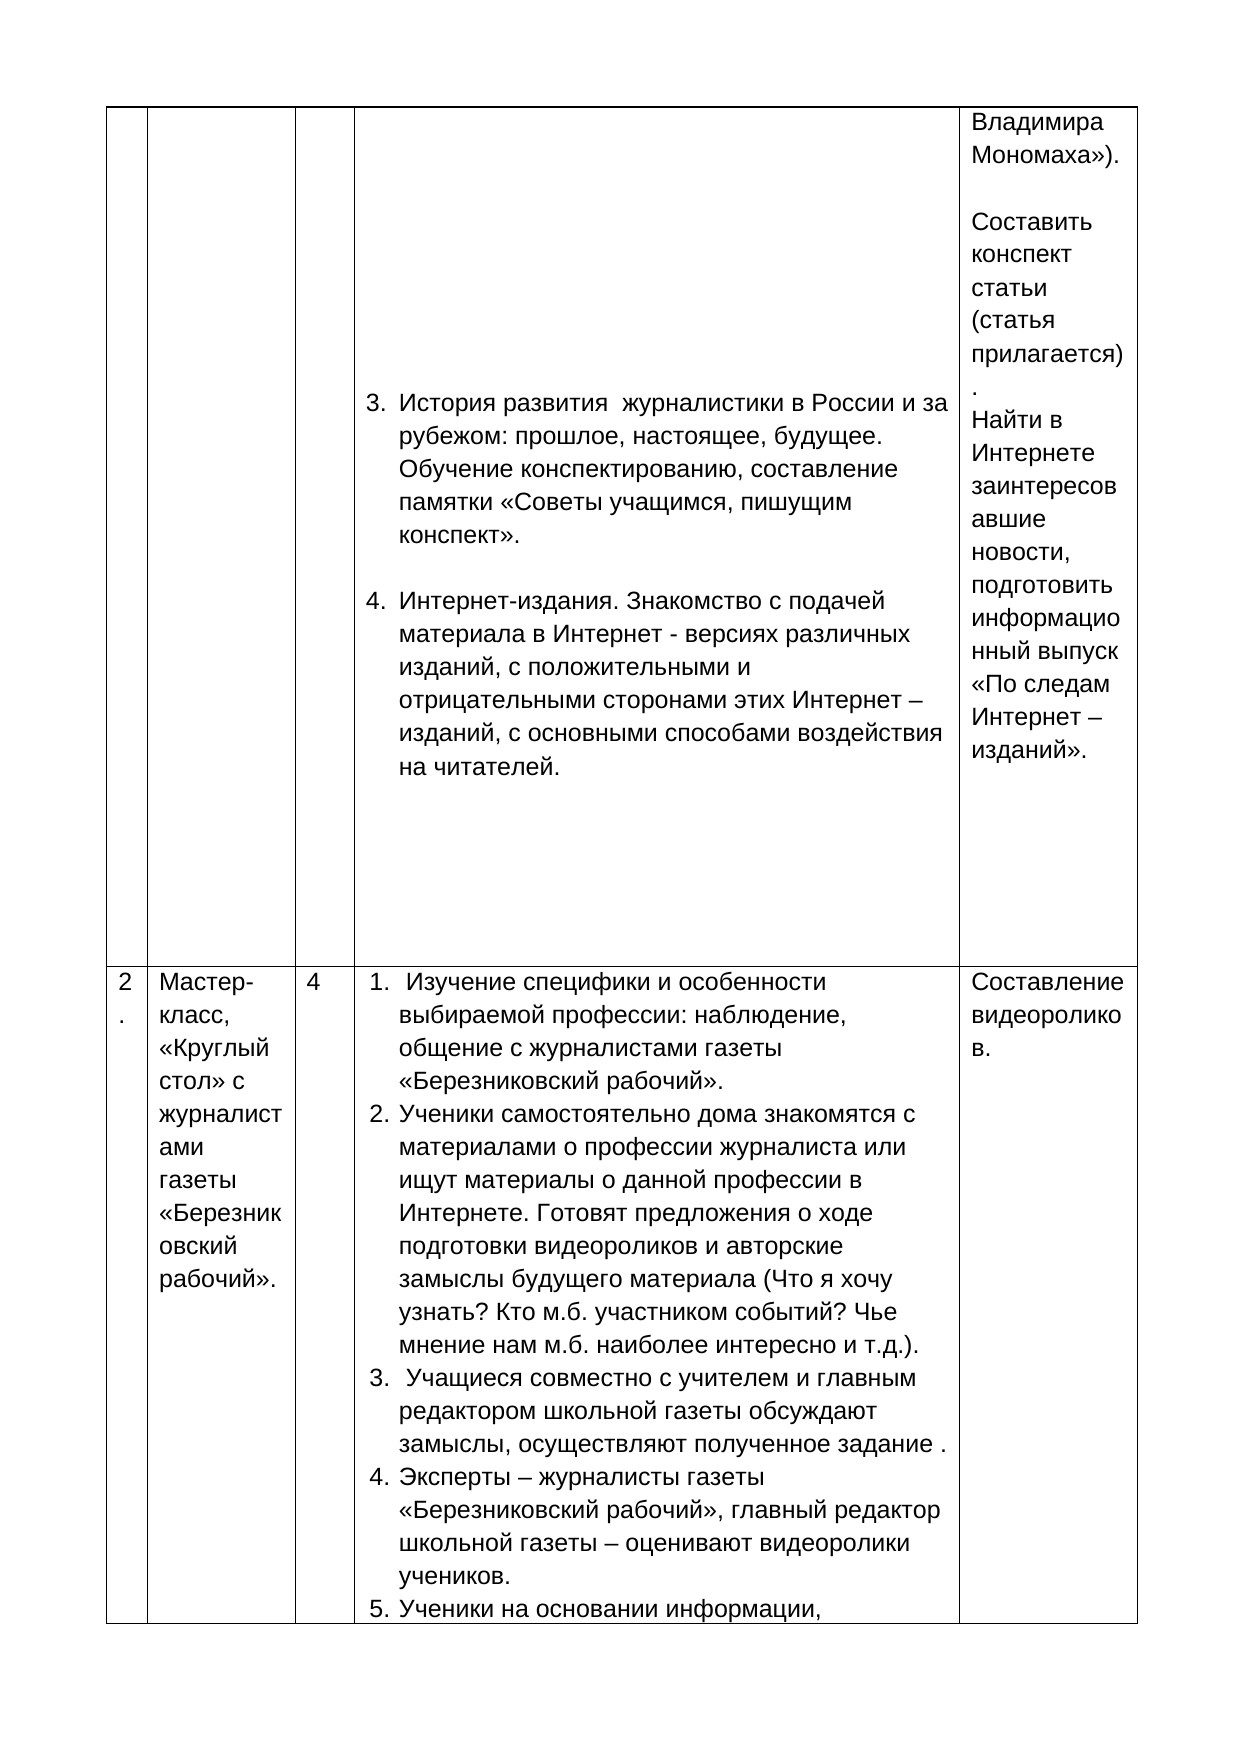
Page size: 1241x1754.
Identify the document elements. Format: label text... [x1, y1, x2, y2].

table_cell 4 [296, 108, 354, 966]
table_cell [148, 967, 295, 1623]
table_cell 4 [296, 967, 354, 1623]
table_cell 2. [107, 967, 147, 1623]
table_cell 1. [107, 108, 147, 966]
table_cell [355, 108, 959, 966]
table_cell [960, 967, 1137, 1623]
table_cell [960, 108, 1137, 966]
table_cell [355, 967, 959, 1623]
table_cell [148, 108, 295, 966]
